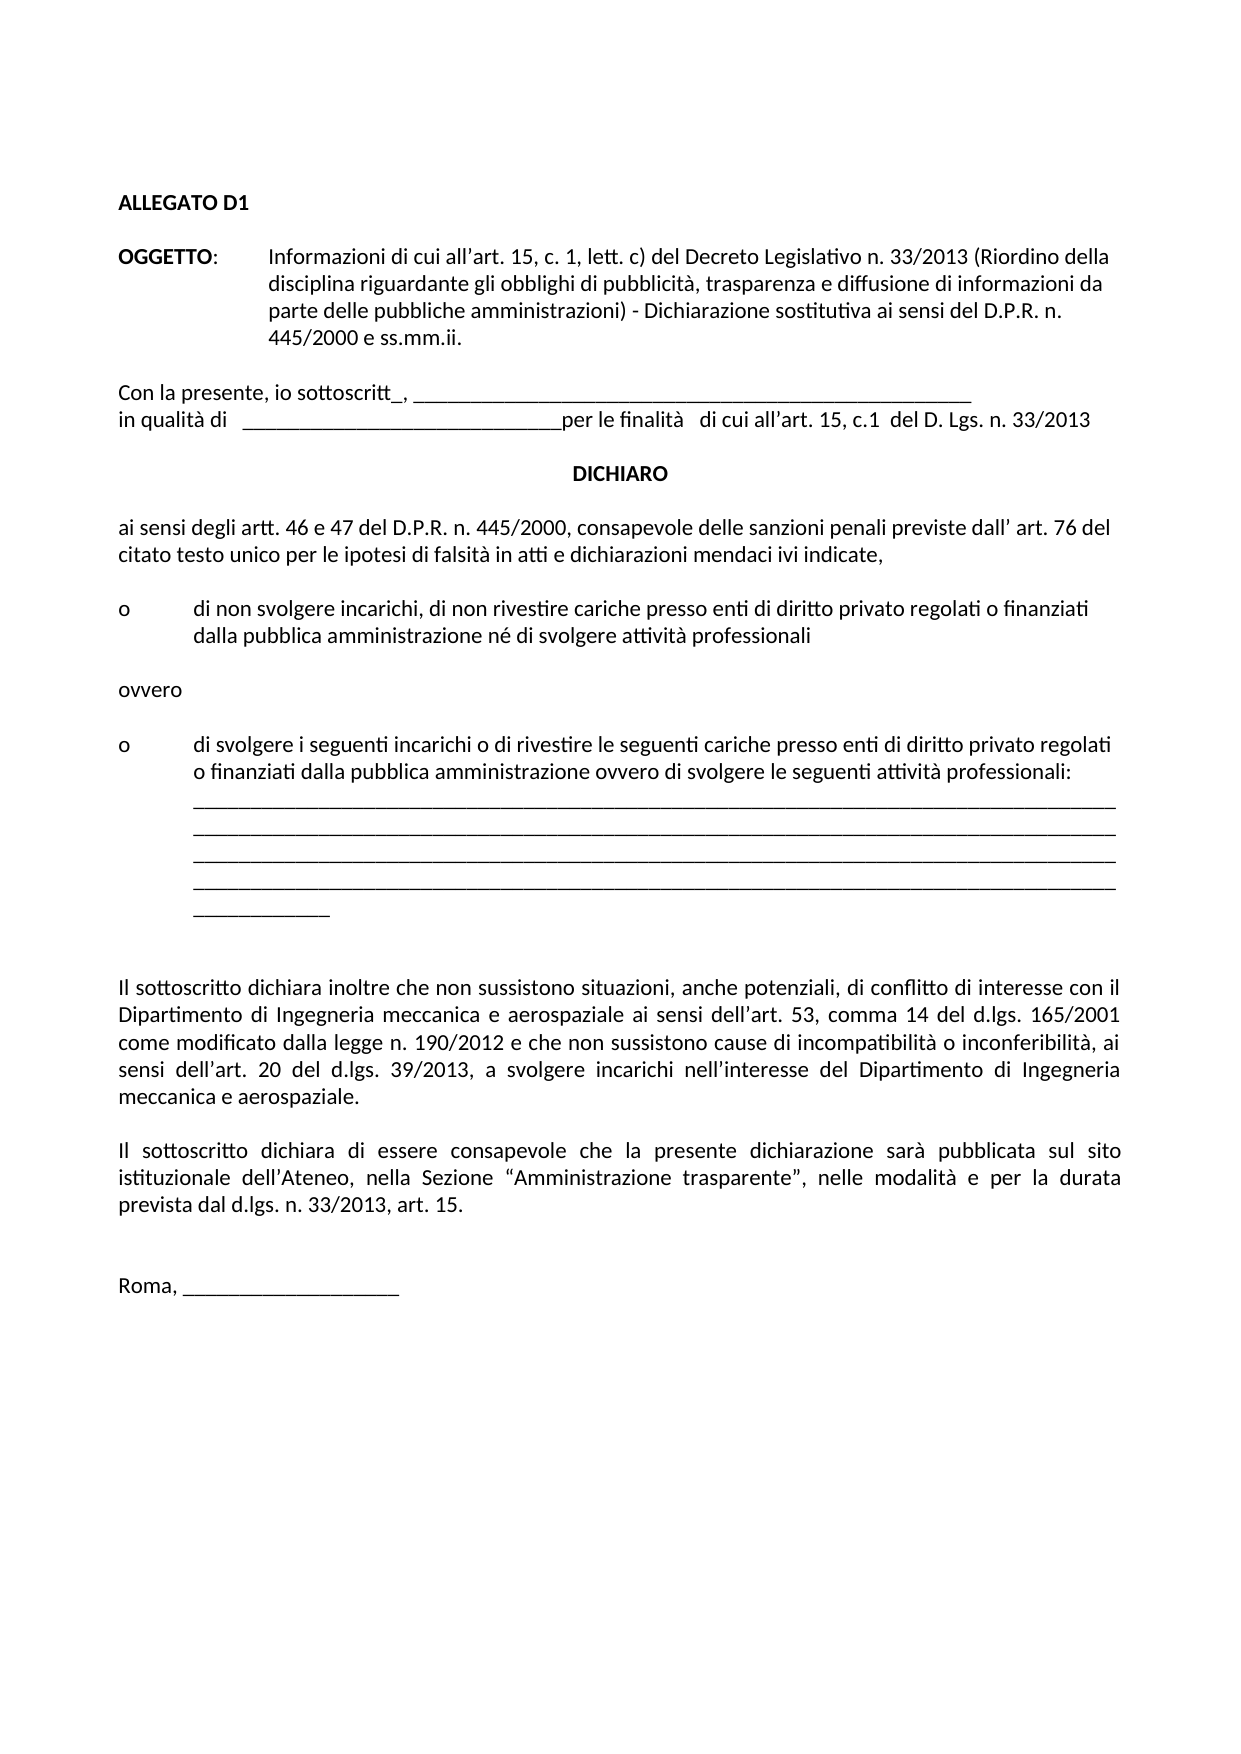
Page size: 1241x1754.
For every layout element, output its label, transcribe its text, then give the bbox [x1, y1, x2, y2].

text ovvero [118, 676, 1122, 703]
text DICHIARO [118, 459, 1122, 487]
text in qualità di ____________________________per le finalità di cui all’art. 15, c.1 del D. Lgs. n. 33/2013 [118, 405, 1122, 432]
text Con la presente, io sottoscritt_, _________________________________________________ [118, 378, 1122, 405]
text Il sottoscritto dichiara inoltre che non sussistono situazioni, anche potenziali, di conflitto di interesse con il Dipartimento di Ingegneria meccanica e aerospaziale ai sensi dell’art. 53, comma 14 del d.lgs. 165/2001 come modificato dalla legge n. 190/2012 e che non sussistono cause di incompatibilità o inconferibilità, ai sensi dell’art. 20 del d.lgs. 39/2013, a svolgere incarichi nell’interesse del Dipartimento di Ingegneria meccanica e aerospaziale. [118, 974, 1122, 1109]
text ALLEGATO D1 [118, 189, 1122, 216]
text ai sensi degli artt. 46 e 47 del D.P.R. n. 445/2000, consapevole delle sanzioni penali previste dall’ art. 76 del citato testo unico per le ipotesi di falsità in atti e dichiarazioni mendaci ivi indicate, [118, 514, 1122, 568]
text Il sottoscritto dichiara di essere consapevole che la presente dichiarazione sarà pubblicata sul sito istituzionale dell’Ateneo, nella Sezione “Amministrazione trasparente”, nelle modalità e per la durata prevista dal d.lgs. n. 33/2013, art. 15. [118, 1137, 1123, 1218]
text OGGETTO: Informazioni di cui all’art. 15, c. 1, lett. c) del Decreto Legislativo n. 33/2013 (Riordino della disciplina riguardante gli obblighi di pubblicità, trasparenza e diffusione di informazioni da parte delle pubbliche amministrazioni) - Dichiarazione sostitutiva ai sensi del D.P.R. n. 445/2000 e ss.mm.ii. [118, 243, 1122, 351]
text Roma, ___________________ [118, 1272, 1122, 1299]
text o di svolgere i seguenti incarichi o di rivestire le seguenti cariche presso enti di diritto privato regolati o finanziati dalla pubblica amministrazione ovvero di svolgere le seguenti attività professionali: [118, 730, 1122, 784]
text o di non svolgere incarichi, di non rivestire cariche presso enti di diritto privato regolati o finanziati dalla pubblica amministrazione né di svolgere attività professionali [118, 595, 1122, 649]
text ________________________________________________________________________________________________________________________________________________________________________________________________________________________________________________________________________________________________________________________________________________ [193, 784, 1122, 920]
